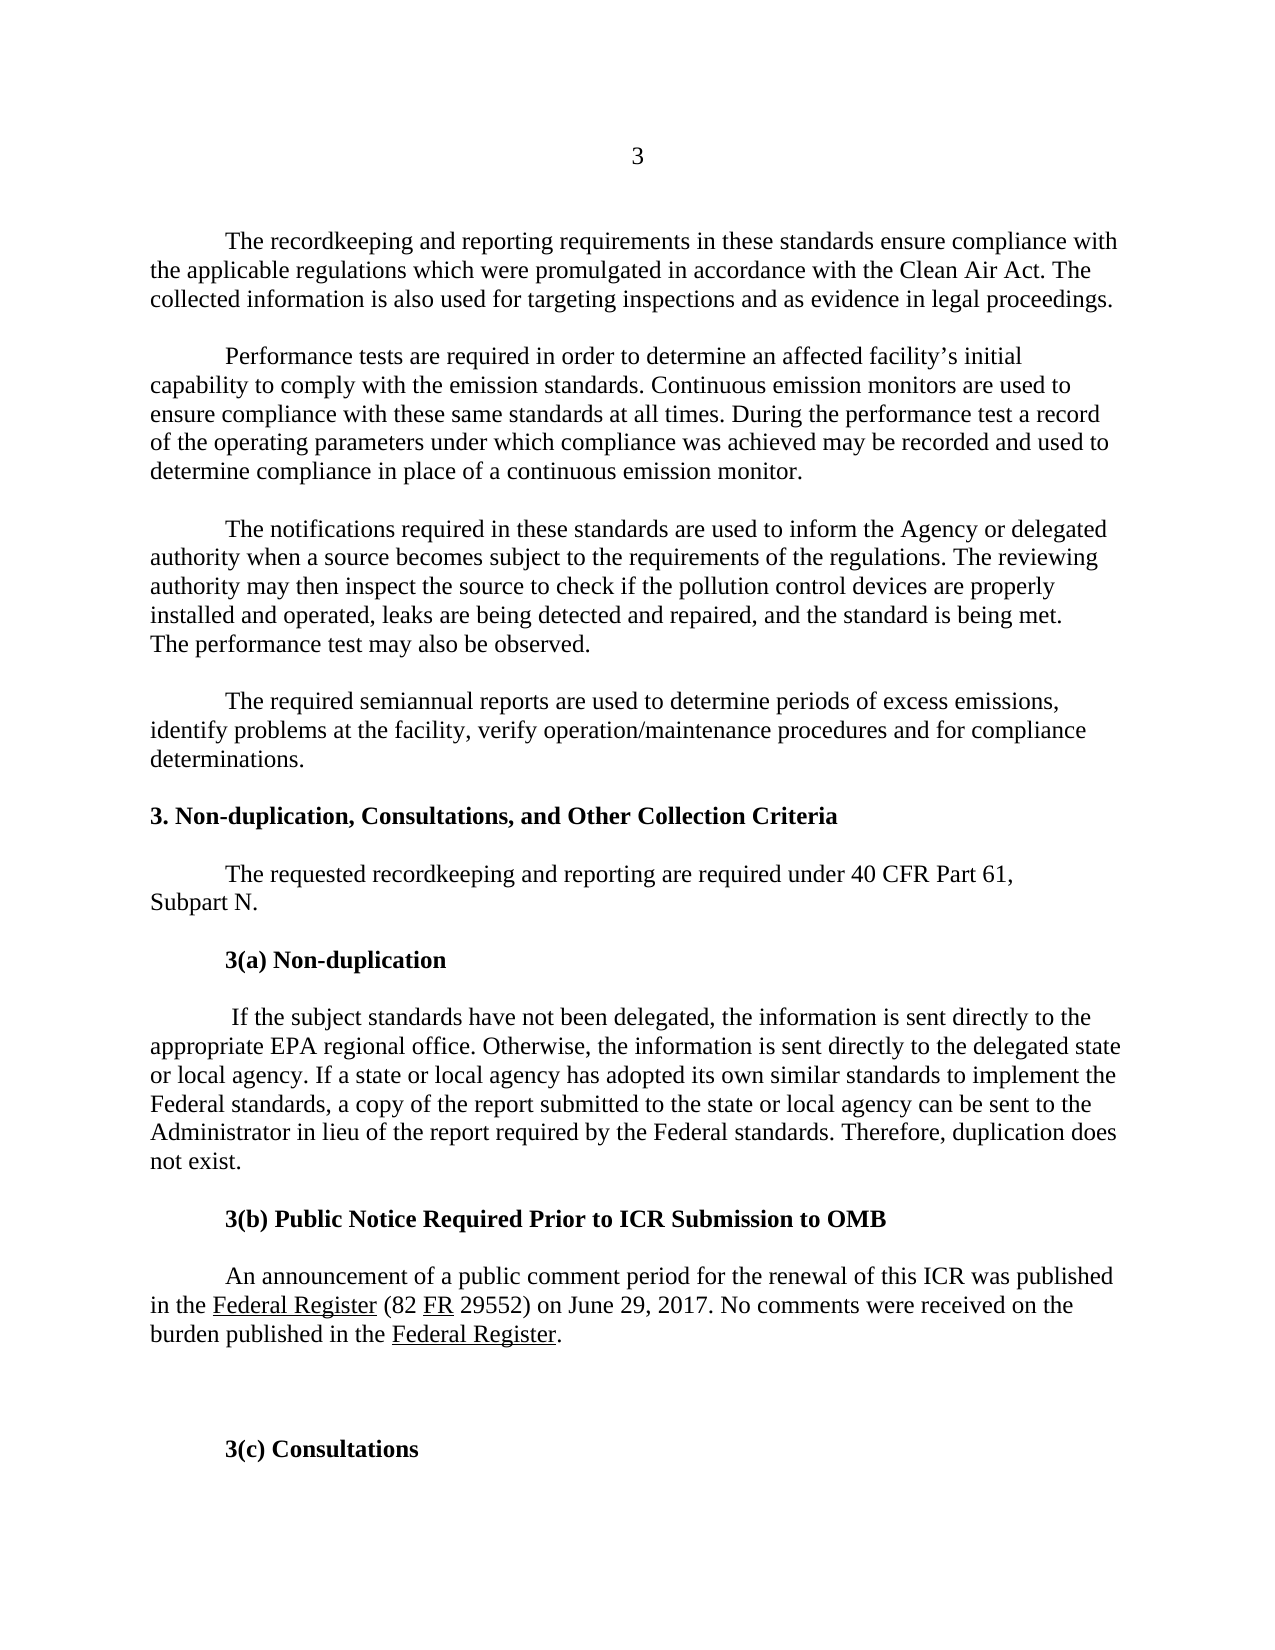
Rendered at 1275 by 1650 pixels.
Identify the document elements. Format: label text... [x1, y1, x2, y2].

text 3(c) Consultations [150, 1432, 1125, 1463]
text 3. Non-duplication, Consultations, and Other Collection Criteria [150, 801, 1125, 830]
text An announcement of a public comment period for the renewal of this ICR was published in the Federal Register (82 FR 29552) on June 29, 2017. No comments were received on the burden published in the Federal Register. [150, 1261, 1125, 1347]
text If the subject standards have not been delegated, the information is sent directly to the appropriate EPA regional office. Otherwise, the information is sent directly to the delegated state or local agency. If a state or local agency has adopted its own similar standards to implement the Federal standards, a copy of the report submitted to the state or local agency can be sent to the Administrator in lieu of the report required by the Federal standards. Therefore, duplication does not exist. [150, 1002, 1125, 1175]
text The requested recordkeeping and reporting are required under 40 CFR Part 61, Subpart N. [150, 859, 1125, 916]
text 3(a) Non-duplication [150, 945, 1125, 974]
text The notifications required in these standards are used to inform the Agency or delegated authority when a source becomes subject to the requirements of the regulations. The reviewing authority may then inspect the source to check if the pollution control devices are properly installed and operated, leaks are being detected and repaired, and the standard is being met. The performance test may also be observed. [150, 514, 1125, 657]
text Performance tests are required in order to determine an affected facility’s initial capability to comply with the emission standards. Continuous emission monitors are used to ensure compliance with these same standards at all times. During the performance test a record of the operating parameters under which compliance was achieved may be recorded and used to determine compliance in place of a continuous emission monitor. [150, 341, 1125, 485]
text The required semiannual reports are used to determine periods of excess emissions, identify problems at the facility, verify operation/maintenance procedures and for compliance determinations. [150, 686, 1125, 772]
text 3(b) Public Notice Required Prior to ICR Submission to OMB [150, 1204, 1125, 1232]
text The recordkeeping and reporting requirements in these standards ensure compliance with the applicable regulations which were promulgated in accordance with the Clean Air Act. The collected information is also used for targeting inspections and as evidence in legal proceedings. [150, 226, 1125, 312]
